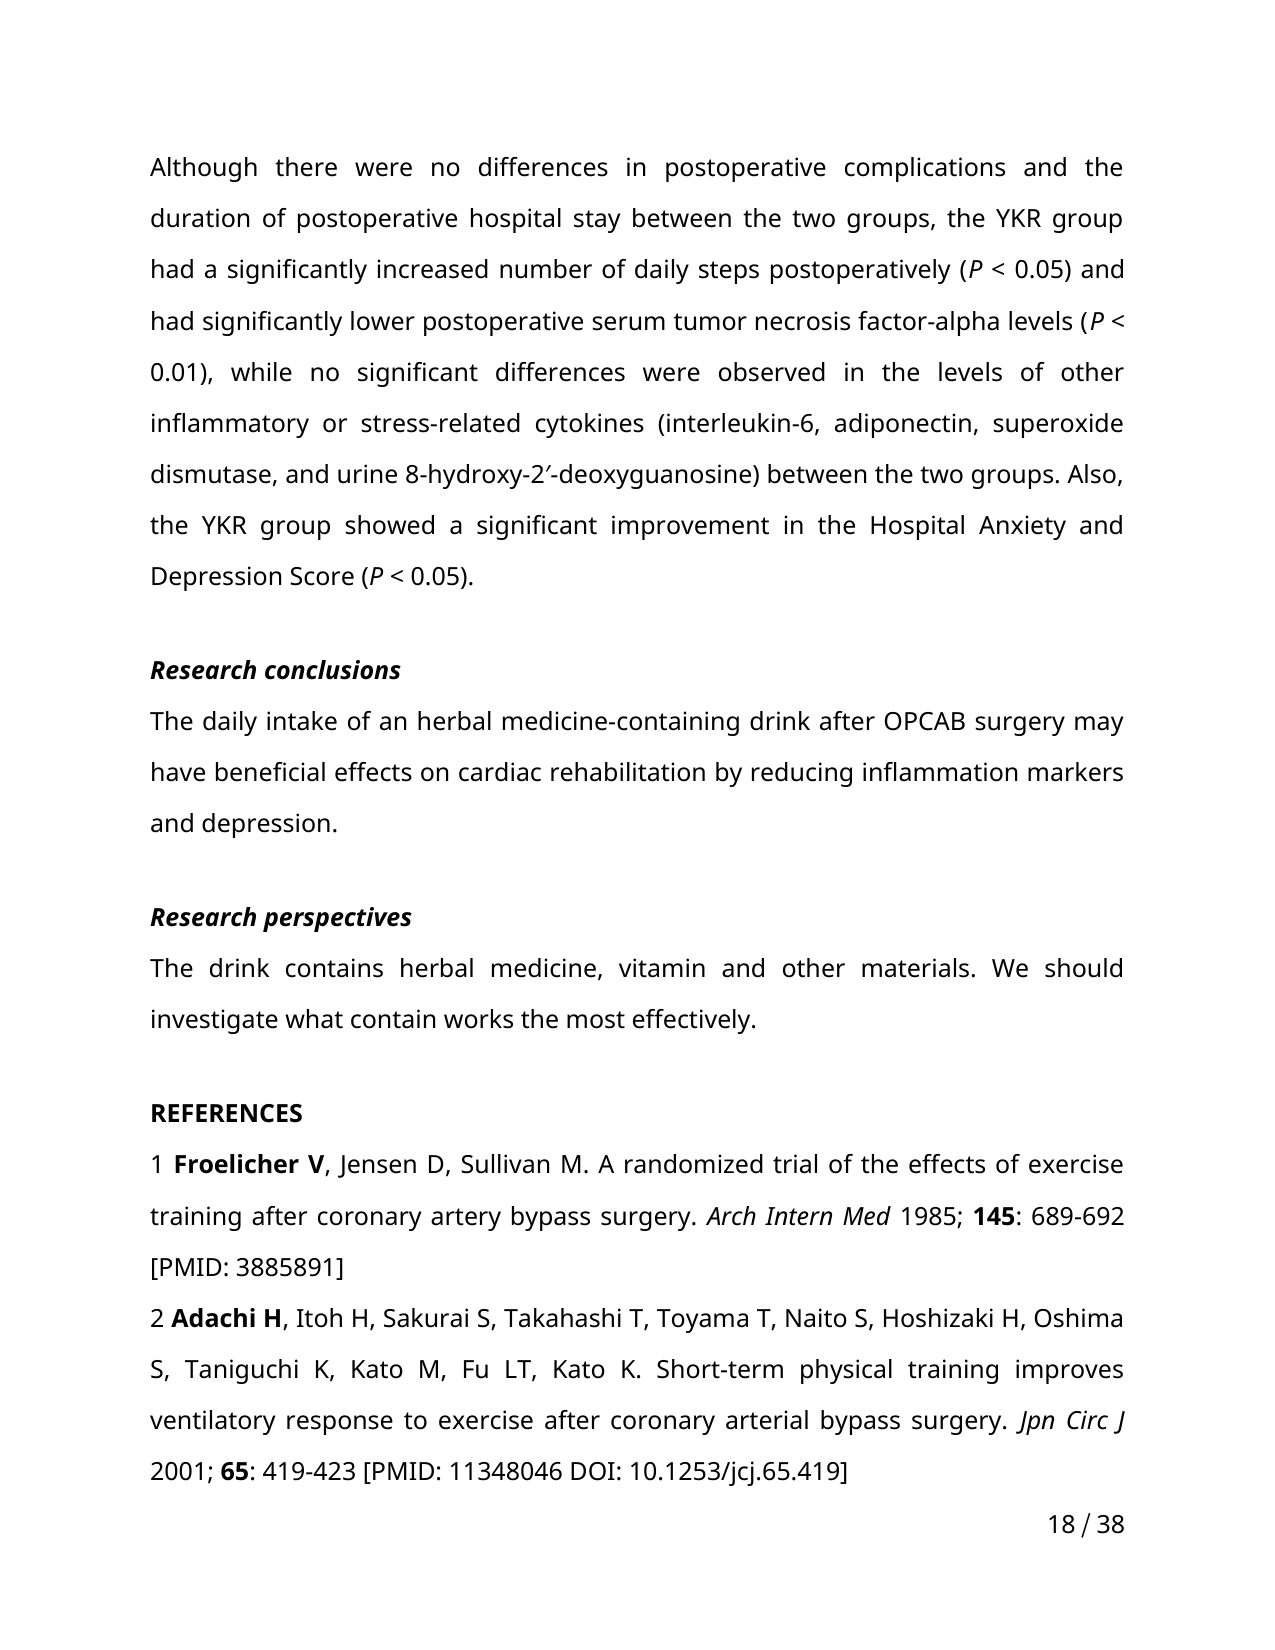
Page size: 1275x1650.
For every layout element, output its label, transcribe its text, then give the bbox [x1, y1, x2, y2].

text The drink contains herbal medicine, vitamin and other materials. We should investigate what contain works the most effectively. [150, 951, 1125, 1036]
text Research conclusions [150, 652, 1125, 687]
text Research perspectives [150, 900, 1125, 934]
text The daily intake of an herbal medicine-containing drink after OPCAB surgery may have beneficial effects on cardiac rehabilitation by reducing inflammation markers and depression. [150, 703, 1125, 840]
text REFERENCES [150, 1096, 1125, 1130]
text 1 Froelicher V, Jensen D, Sullivan M. A randomized trial of the effects of exercise training after coronary artery bypass surgery. Arch Intern Med 1985; 145: 689-692 [PMID: 3885891] [150, 1147, 1125, 1283]
text Although there were no differences in postoperative complications and the duration of postoperative hospital stay between the two groups, the YKR group had a significantly increased number of daily steps postoperatively (P < 0.05) and had significantly lower postoperative serum tumor necrosis factor-alpha levels (P < 0.01), while no significant differences were observed in the levels of other inflammatory or stress-related cytokines (interleukin-6, adiponectin, superoxide dismutase, and urine 8-hydroxy-2′-deoxyguanosine) between the two groups. Also, the YKR group showed a significant improvement in the Hospital Anxiety and Depression Score (P < 0.05). [150, 150, 1125, 592]
text 2 Adachi H, Itoh H, Sakurai S, Takahashi T, Toyama T, Naito S, Hoshizaki H, Oshima S, Taniguchi K, Kato M, Fu LT, Kato K. Short-term physical training improves ventilatory response to exercise after coronary arterial bypass surgery. Jpn Circ J 2001; 65: 419-423 [PMID: 11348046 DOI: 10.1253/jcj.65.419] [150, 1300, 1125, 1487]
